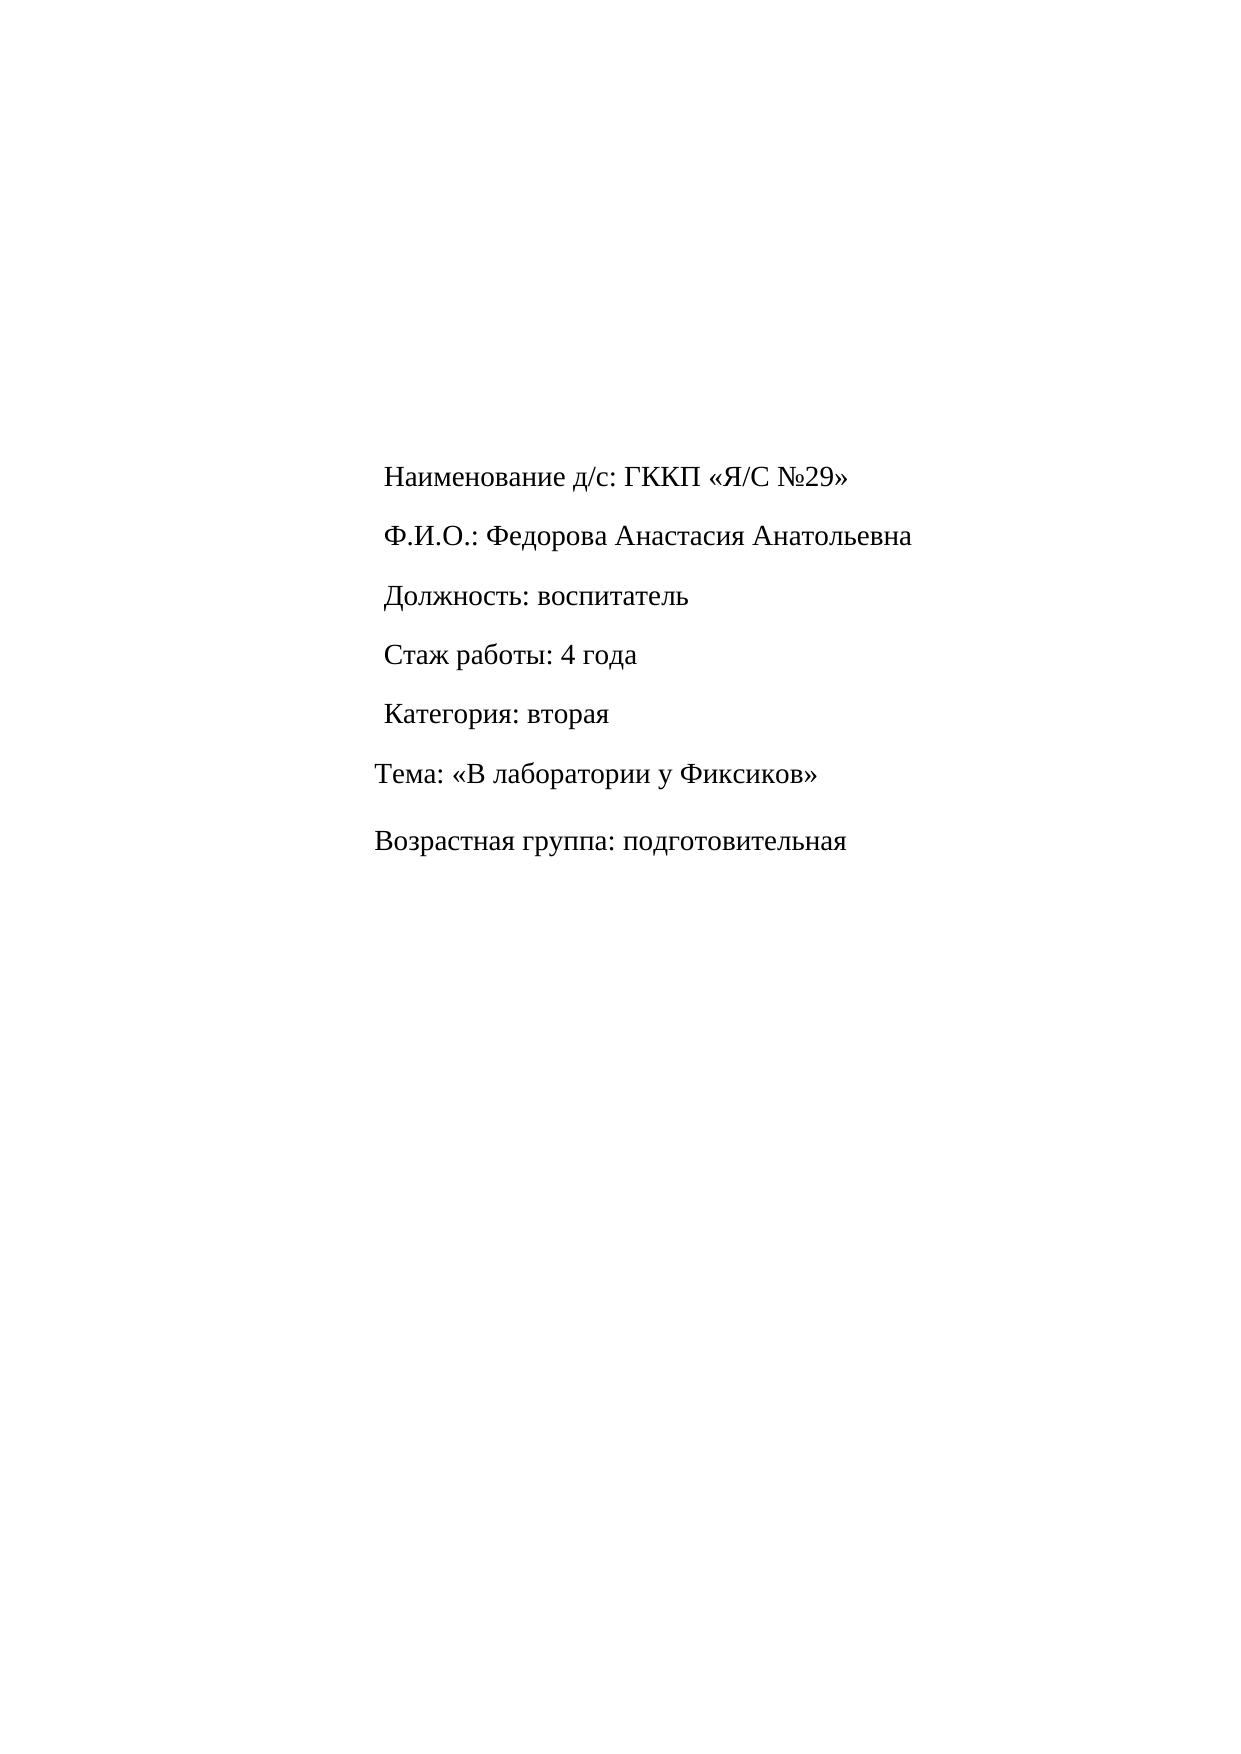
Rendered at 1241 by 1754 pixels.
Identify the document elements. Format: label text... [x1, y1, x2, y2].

text Стаж работы: 4 года [383, 637, 1152, 671]
text Тема: «В лаборатории у Фиксиков» [177, 756, 1152, 789]
text Должность: воспитатель [383, 578, 1152, 611]
text Наименование д/с: ГККП «Я/С №29» [383, 459, 1152, 492]
text Ф.И.О.: Федорова Анастасия Анатольевна [383, 518, 1152, 552]
text Категория: вторая [383, 696, 1152, 730]
text Возрастная группа: подготовительная [177, 823, 1152, 856]
